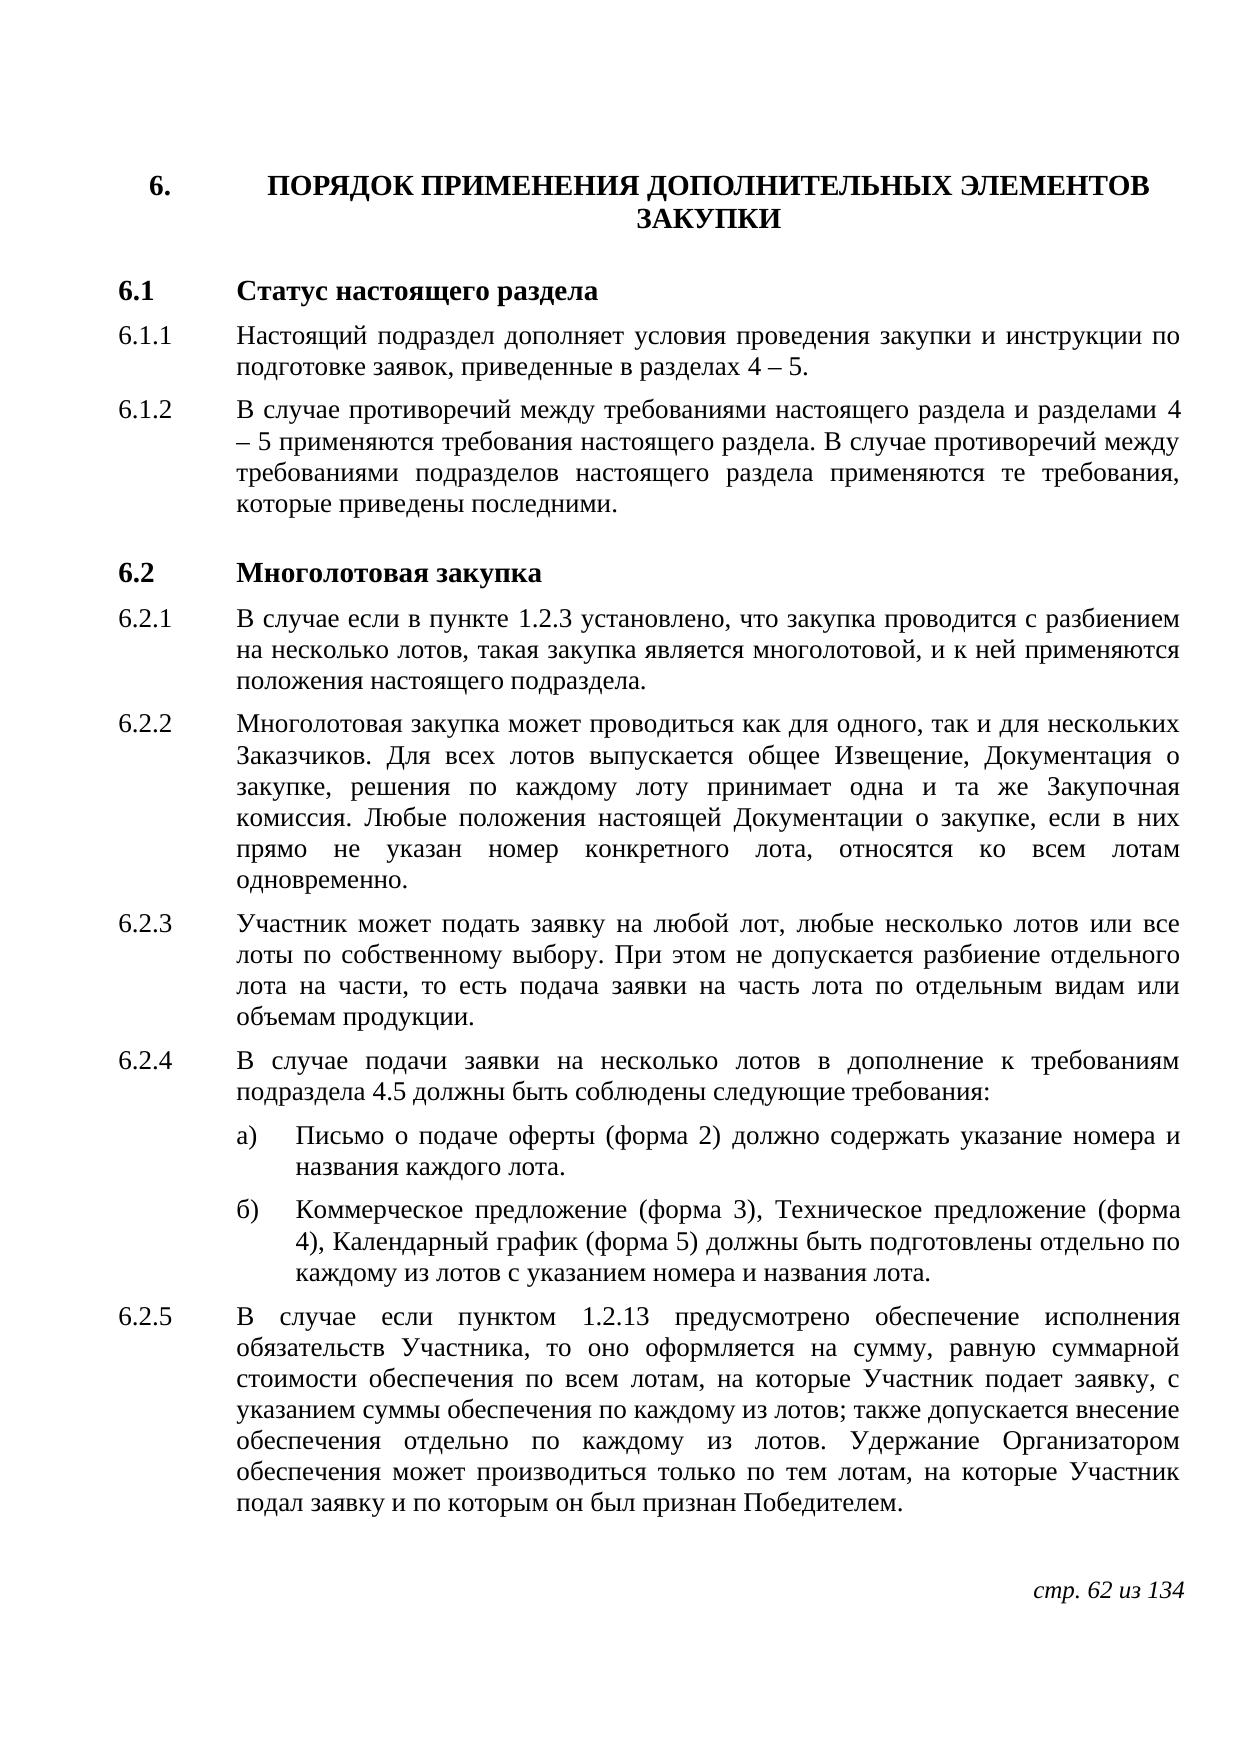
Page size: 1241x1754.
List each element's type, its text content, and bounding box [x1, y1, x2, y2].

text В случае противоречий между требованиями настоящего раздела и разделами 4 – 5 применяются требования настоящего раздела. В случае противоречий между требованиями подразделов настоящего раздела применяются те требования, которые приведены последними. [118, 393, 1181, 518]
list В случае если в пункте 1.2.3 установлено, что закупка проводится с разбиением на несколько лотов, такая закупка является многолотовой, и к ней применяются положения настоящего подраздела. [118, 602, 1181, 695]
text Письмо о подаче оферты (форма 2) должно содержать указание номера и названия каждого лота. [236, 1119, 1181, 1181]
list В случае если пунктом 1.2.13 предусмотрено обеспечение исполнения обязательств Участника, то оно оформляется на сумму, равную суммарной стоимости обеспечения по всем лотам, на которые Участник подает заявку, с указанием суммы обеспечения по каждому из лотов; также допускается внесение обеспечения отдельно по каждому из лотов. Удержание Организатором обеспечения может производиться только по тем лотам, на которые Участник подал заявку и по которым он был признан Победителем. [118, 1299, 1181, 1518]
subtitle Многолотовая закупка [118, 556, 1181, 589]
text Коммерческое предложение (форма 3), Техническое предложение (форма 4), Календарный график (форма 5) должны быть подготовлены отдельно по каждому из лотов с указанием номера и названия лота. [236, 1194, 1181, 1287]
list В случае подачи заявки на несколько лотов в дополнение к требованиям подраздела 4.5 должны быть соблюдены следующие требования: [118, 1044, 1181, 1106]
list Многолотовая закупка может проводиться как для одного, так и для нескольких Заказчиков. Для всех лотов выпускается общее Извещение, Документация о закупке, решения по каждому лоту принимает одна и та же Закупочная комиссия. Любые положения настоящей Документации о закупке, если в них прямо не указан номер конкретного лота, относятся ко всем лотам одновременно. [118, 708, 1181, 894]
text Настоящий подраздел дополняет условия проведения закупки и инструкции по подготовке заявок, приведенные в разделах 4 – 5. [118, 319, 1181, 381]
subtitle ПОРЯДОК ПРИМЕНЕНИЯ ДОПОЛНИТЕЛЬНЫХ ЭЛЕМЕНТОВ ЗАКУПКИ [118, 168, 1181, 235]
subtitle Статус настоящего раздела [118, 273, 1181, 306]
list Участник может подать заявку на любой лот, любые несколько лотов или все лоты по собственному выбору. При этом не допускается разбиение отдельного лота на части, то есть подача заявки на часть лота по отдельным видам или объемам продукции. [118, 907, 1181, 1032]
